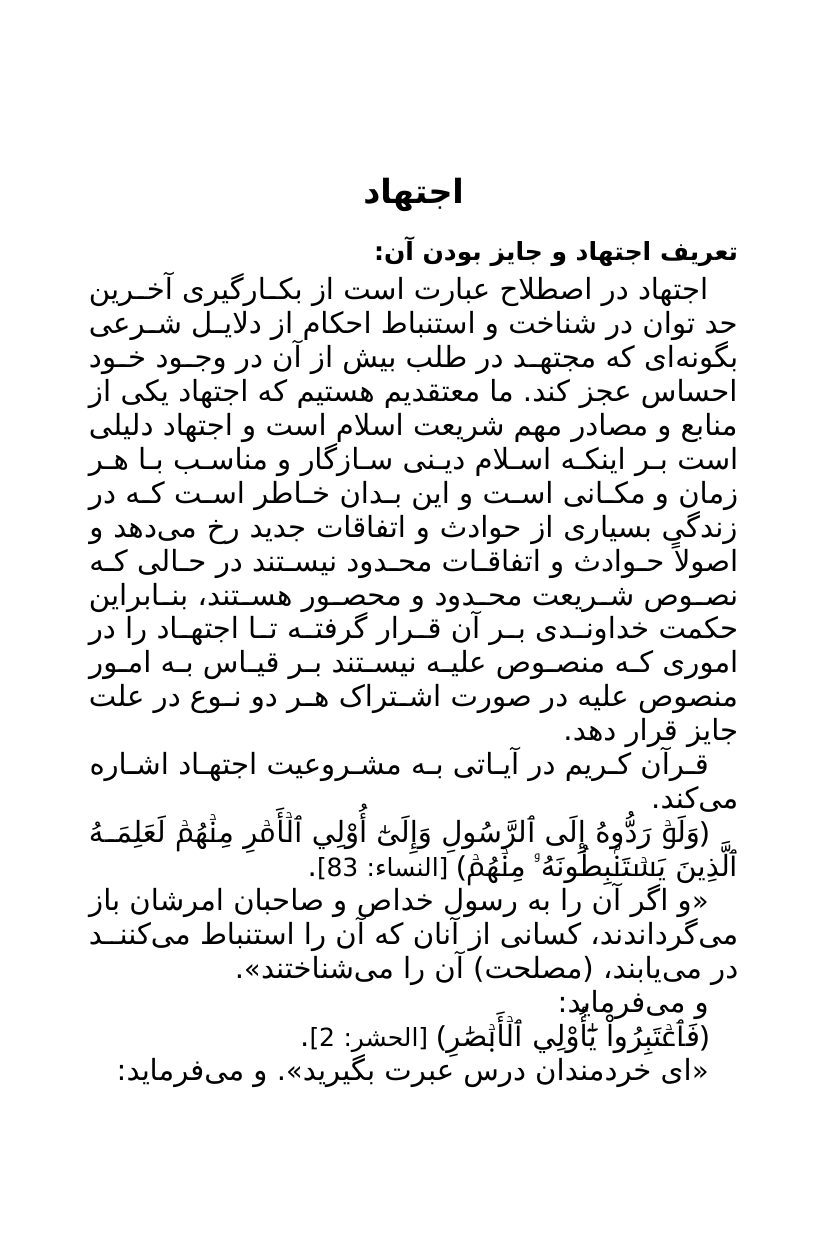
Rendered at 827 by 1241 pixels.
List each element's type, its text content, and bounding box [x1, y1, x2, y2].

text قرآن کریم در آیاتی به مشروعیت اجتهاد اشاره می‌کند. [89, 748, 738, 816]
text «ای خردمندان درس عبرت بگیرید». و می‌فرماید: [89, 1053, 738, 1087]
text «و اگر آن را به رسول خداص و صاحبان امرشان باز می‌گرداندند، کسانی از آنان که آن را استنباط می‌کنند در می‌یابند، (مصلحت) آن را می‌شناختند». [89, 883, 738, 985]
text اجتهاد [89, 173, 738, 212]
text و می‌فرماید: [89, 985, 738, 1019]
text ﴿وَلَوۡ رَدُّوهُ إِلَى ٱلرَّسُولِ وَإِلَىٰٓ أُوْلِي ٱلۡأَمۡرِ مِنۡهُمۡ لَعَلِمَهُ ٱلَّذِينَ يَسۡتَنۢبِطُونَهُۥ مِنۡهُمۡ﴾ [النساء: 83]. [89, 816, 738, 883]
text تعریف اجتهاد و جایز بودن آن: [89, 237, 738, 266]
text ﴿فَٱعۡتَبِرُواْ يَٰٓأُوْلِي ٱلۡأَبۡصَٰرِ﴾ [الحشر: 2]. [89, 1019, 738, 1053]
text اجتهاد در اصطلاح عبارت است از بکارگیری آخرین حد توان در شناخت و استنباط احکام از دلایل شرعی بگونه‌ای که مجتهد در طلب بیش از آن در وجود خود احساس عجز کند. ما معتقدیم هستیم که اجتهاد یکی از منابع و مصادر مهم شریعت اسلام است و اجتهاد دلیلی است بر اینکه اسلام دینی سازگار و مناسب با هر زمان و مکانی است و این بدان خاطر است که در زندگی بسیاری از حوادث و اتفاقات جدید رخ می‌دهد و اصولاً حوادث و اتفاقات محدود نیستند در حالی که نصوص شریعت محدود و محصور هستند، بنابراین حکمت خداوندی بر آن قرار گرفته تا اجتهاد را در اموری که منصوص علیه نیستند بر قیاس به امور منصوص علیه در صورت اشتراک هر دو نوع در علت جایز قرار دهد. [89, 272, 738, 748]
